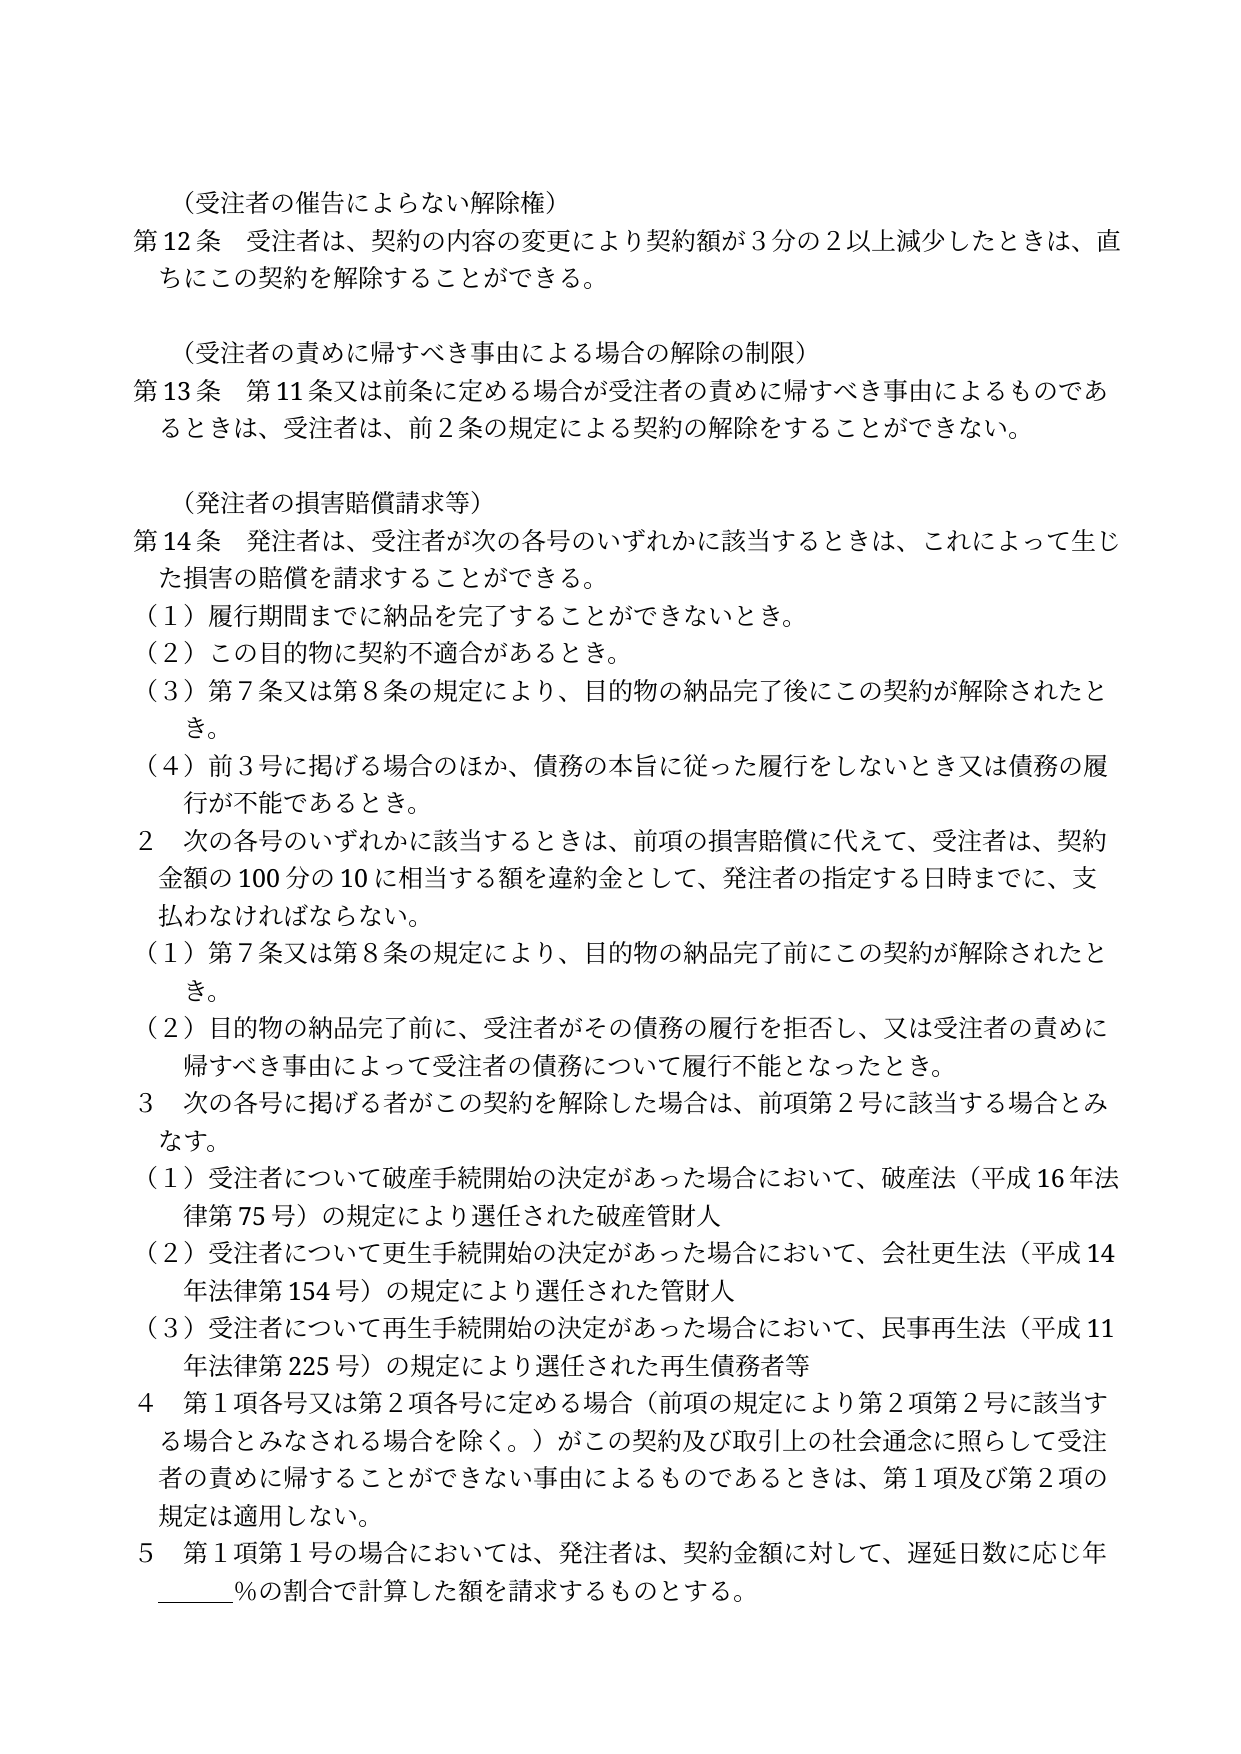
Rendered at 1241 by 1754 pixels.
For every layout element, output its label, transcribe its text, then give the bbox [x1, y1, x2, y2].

text （４）前３号に掲げる場合のほか、債務の本旨に従った履行をしないとき又は債務の履行が不能であるとき。 [133, 746, 1122, 821]
text （１）第７条又は第８条の規定により、目的物の納品完了前にこの契約が解除されたとき。 [133, 933, 1122, 1008]
text （２）受注者について更生手続開始の決定があった場合において、会社更生法（平成14年法律第154号）の規定により選任された管財人 [133, 1233, 1122, 1308]
text （１）受注者について破産手続開始の決定があった場合において、破産法（平成16年法律第75号）の規定により選任された破産管財人 [133, 1158, 1122, 1233]
text （３）受注者について再生手続開始の決定があった場合において、民事再生法（平成11年法律第225号）の規定により選任された再生債務者等 [133, 1308, 1122, 1383]
text （１）履行期間までに納品を完了することができないとき。 [133, 596, 1122, 633]
text 第13条 第11条又は前条に定める場合が受注者の責めに帰すべき事由によるものであるときは、受注者は、前２条の規定による契約の解除をすることができない。 [133, 371, 1122, 446]
text （３）第７条又は第８条の規定により、目的物の納品完了後にこの契約が解除されたとき。 [133, 671, 1122, 746]
text 第12条 受注者は、契約の内容の変更により契約額が３分の２以上減少したときは、直ちにこの契約を解除することができる。 [133, 221, 1122, 296]
text ２ 次の各号のいずれかに該当するときは、前項の損害賠償に代えて、受注者は、契約金額の100分の10に相当する額を違約金として、発注者の指定する日時までに、支払わなければならない。 [133, 821, 1122, 933]
text （２）目的物の納品完了前に、受注者がその債務の履行を拒否し、又は受注者の責めに帰すべき事由によって受注者の債務について履行不能となったとき。 [133, 1008, 1122, 1083]
text ４ 第１項各号又は第２項各号に定める場合（前項の規定により第２項第２号に該当する場合とみなされる場合を除く。）がこの契約及び取引上の社会通念に照らして受注者の責めに帰することができない事由によるものであるときは、第１項及び第２項の規定は適用しない。 [133, 1383, 1122, 1533]
text （受注者の催告によらない解除権） [133, 183, 1122, 221]
text ５ 第１項第１号の場合においては、発注者は、契約金額に対して、遅延日数に応じ年＿＿＿％の割合で計算した額を請求するものとする。 [133, 1533, 1122, 1608]
text 第14条 発注者は、受注者が次の各号のいずれかに該当するときは、これによって生じた損害の賠償を請求することができる。 [133, 521, 1122, 596]
text （発注者の損害賠償請求等） [133, 483, 1122, 521]
text （受注者の責めに帰すべき事由による場合の解除の制限） [133, 333, 1122, 371]
text ３ 次の各号に掲げる者がこの契約を解除した場合は、前項第２号に該当する場合とみなす。 [133, 1083, 1122, 1158]
text （２）この目的物に契約不適合があるとき。 [133, 633, 1122, 671]
